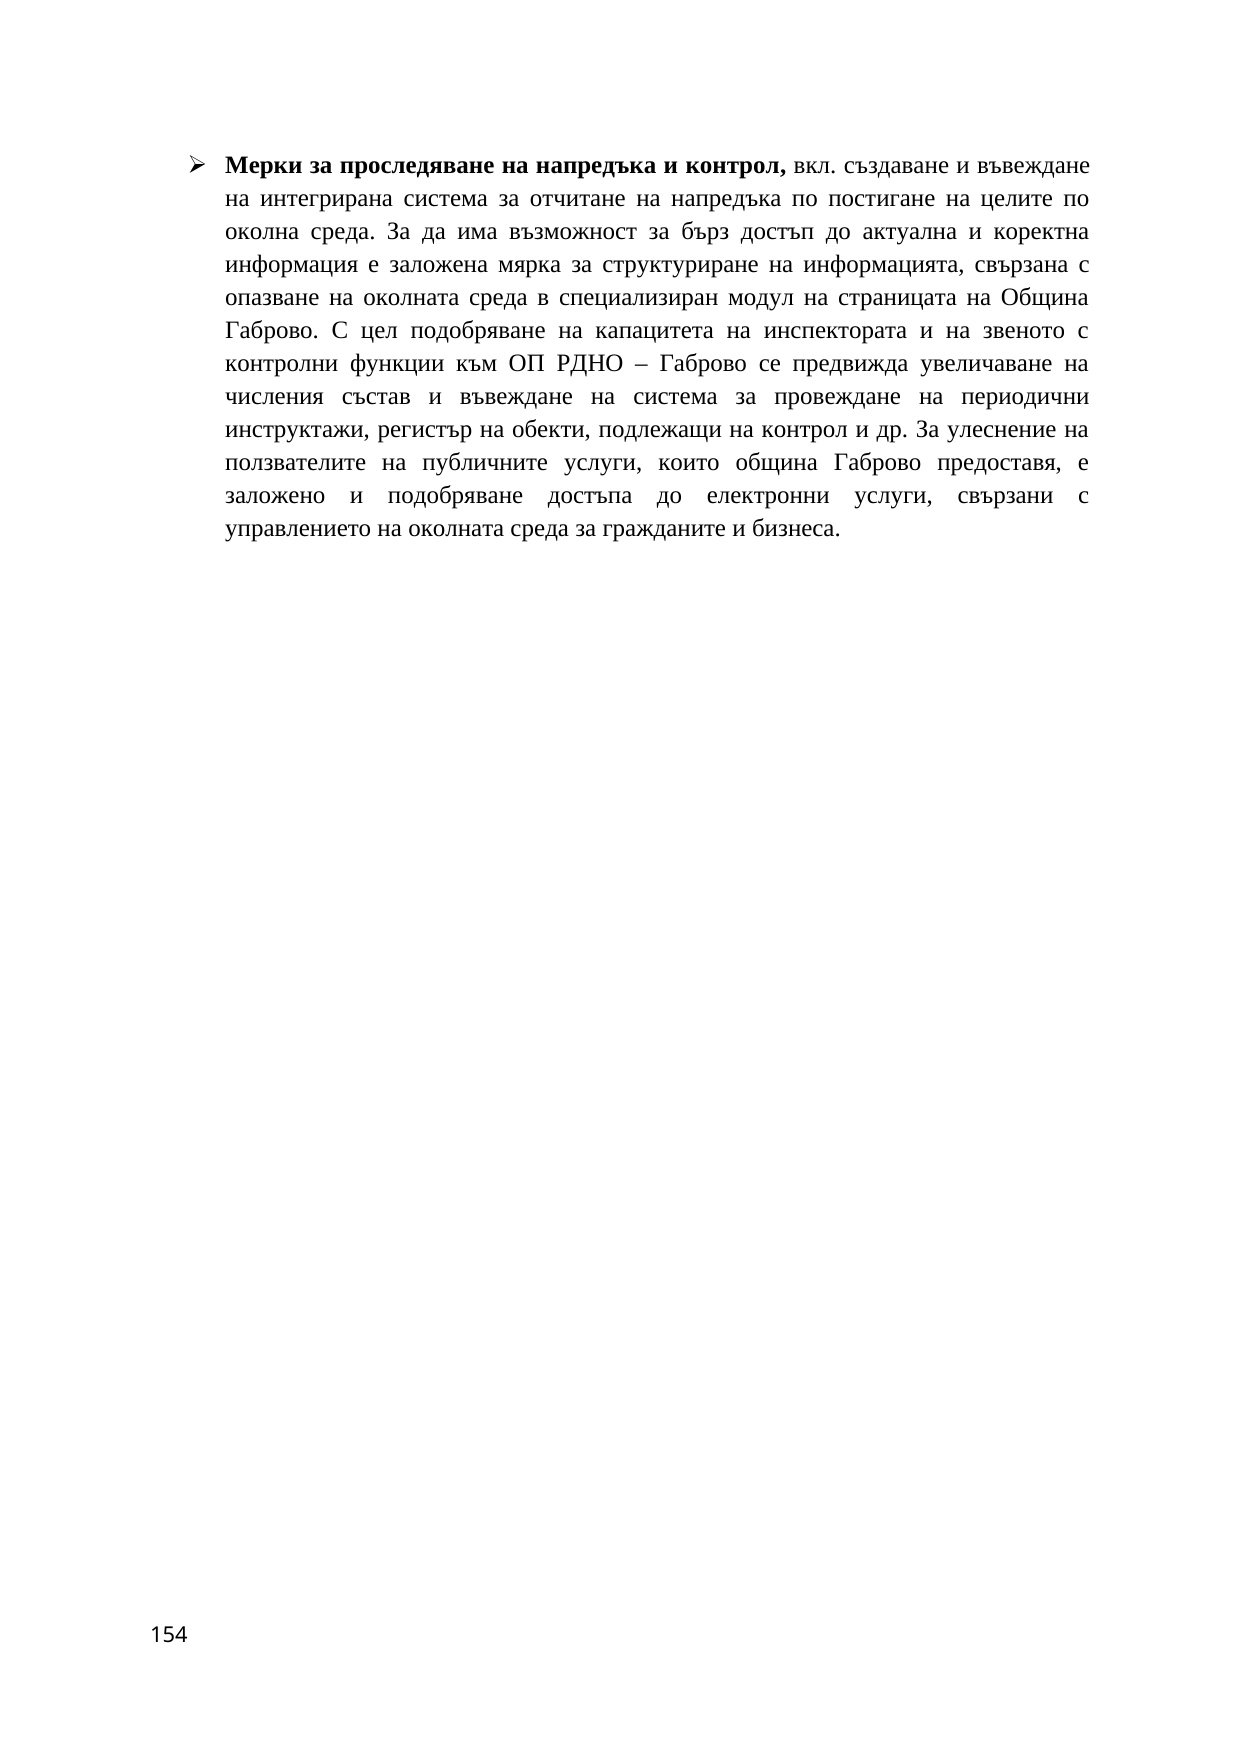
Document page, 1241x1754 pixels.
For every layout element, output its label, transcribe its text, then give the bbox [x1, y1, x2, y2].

list Мерки за проследяване на напредъка и контрол, вкл. създаване и въвеждане на интегрирана система за отчитане на напредъка по постигане на целите по околна среда. За да има възможност за бърз достъп до актуална и коректна информация е заложена мярка за структуриране на информацията, свързана с опазване на околната среда в специализиран модул на страницата на Община Габрово. С цел подобряване на капацитета на инспектората и на звеното с контролни функции към ОП РДНО – Габрово се предвижда увеличаване на числения състав и въвеждане на система за провеждане на периодични инструктажи, регистър на обекти, подлежащи на контрол и др. За улеснение на ползвателите на публичните услуги, които община Габрово предоставя, е заложено и подобряване достъпа до електронни услуги, свързани с управлението на околната среда за гражданите и бизнеса. [187, 150, 1090, 542]
